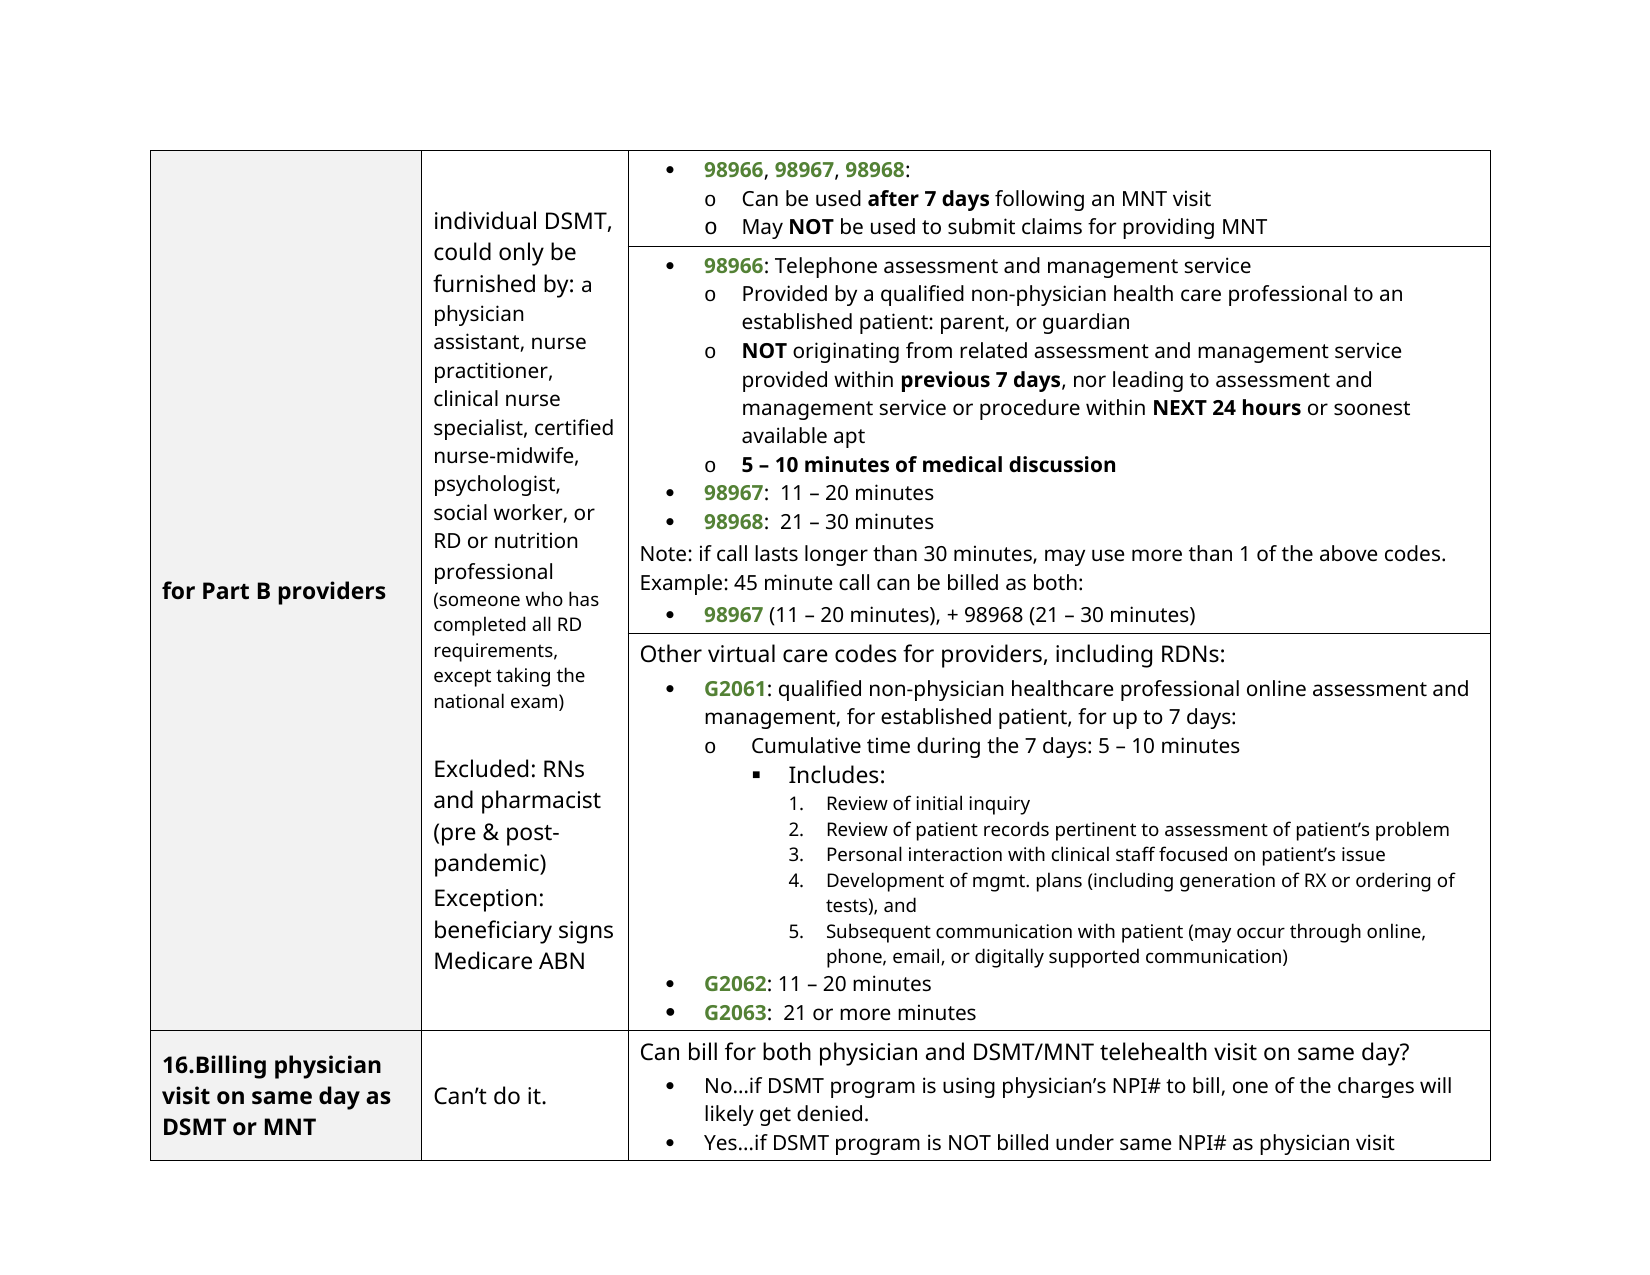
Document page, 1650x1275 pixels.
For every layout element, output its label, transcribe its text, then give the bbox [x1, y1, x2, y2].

table_cell Can’t do it. [422, 1031, 628, 1160]
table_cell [422, 151, 628, 1030]
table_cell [151, 151, 421, 1030]
table_cell 98966: Telephone assessment and management service Provided by a qualified non-physician health care professional to an established patient: parent, or guardian NOT originating from related assessment and management service provided within previous 7 days, nor leading to assessment and management service or procedure within NEXT 24 hours or soonest available apt 5 – 10 minutes of medical discussion 98967: 11 – 20 minutes 98968: 21 – 30 minutes Note: if call lasts longer than 30 minutes, may use more than 1 of the above codes. Example: 45 minute call can be billed as both: 98967 (11 – 20 minutes), + 98968 (21 – 30 minutes) [629, 247, 1490, 633]
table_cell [629, 151, 1490, 246]
table_cell 16.Billing physician visit on same day as DSMT or MNT [151, 1031, 421, 1160]
table_cell Can bill for both physician and DSMT/MNT telehealth visit on same day? No…if DSMT program is using physician’s NPI# to bill, one of the charges will likely get denied. Yes…if DSMT program is NOT billed under same NPI# as physician visit [629, 1031, 1490, 1160]
table_cell Other virtual care codes for providers, including RDNs: G2061: qualified non-physician healthcare professional online assessment and management, for established patient, for up to 7 days: Cumulative time during the 7 days: 5 – 10 minutes Includes: Review of initial inquiry Review of patient records pertinent to assessment of patient’s problem Personal interaction with clinical staff focused on patient’s issue Development of mgmt. plans (including generation of RX or ordering of tests), and Subsequent communication with patient (may occur through online, phone, email, or digitally supported communication) G2062: 11 – 20 minutes G2063: 21 or more minutes [629, 634, 1490, 1030]
